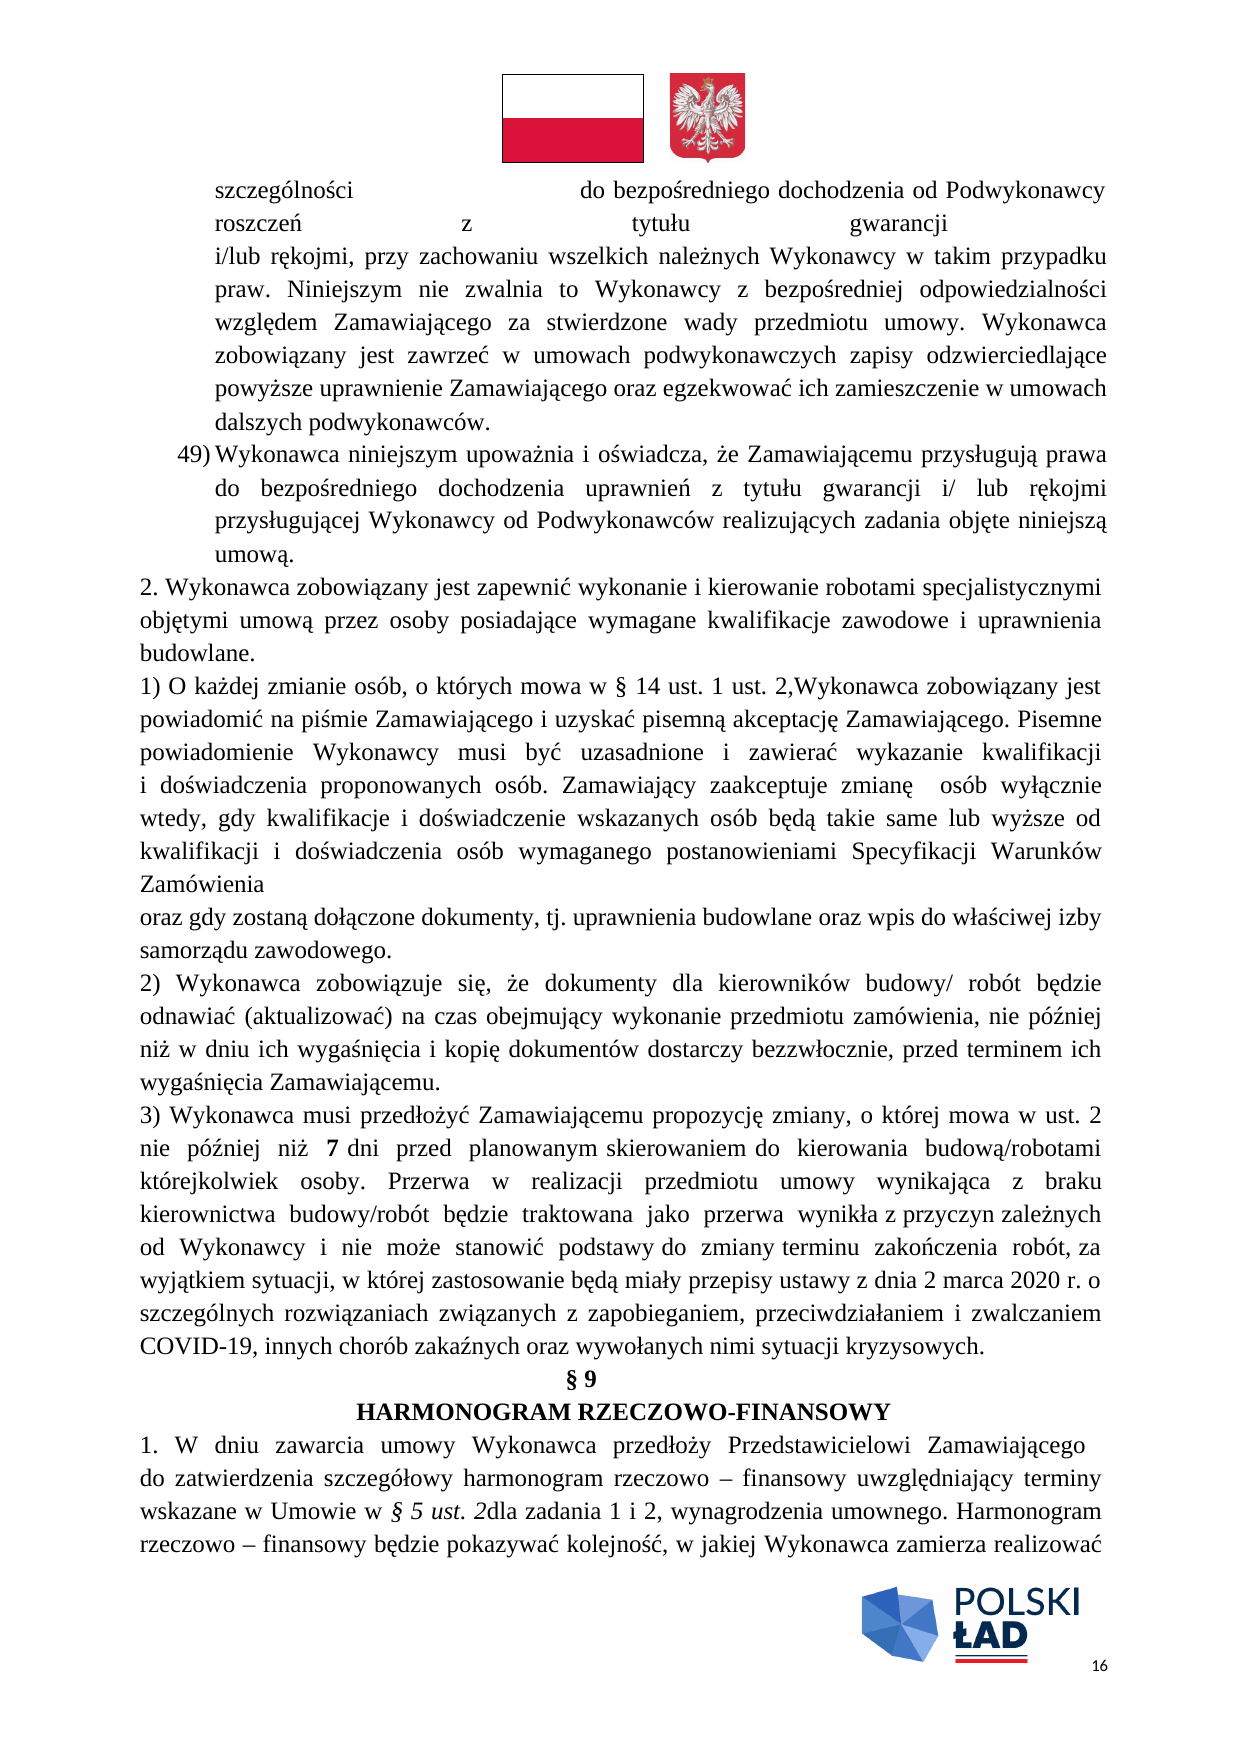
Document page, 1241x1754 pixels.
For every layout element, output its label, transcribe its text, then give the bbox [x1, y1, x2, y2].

text 3) Wykonawca musi przedłożyć Zamawiającemu propozycję zmiany, o której mowa w ust. 2 nie później niż 7 dni przed planowanym skierowaniem do kierowania budową/robotami którejkolwiek osoby. Przerwa w realizacji przedmiotu umowy wynikająca z braku kierownictwa budowy/robót będzie traktowana jako przerwa wynikła z przyczyn zależnych od Wykonawcy i nie może stanowić podstawy do zmiany terminu zakończenia robót, za wyjątkiem sytuacji, w której zastosowanie będą miały przepisy ustawy z dnia 2 marca 2020 r. o szczególnych rozwiązaniach związanych z zapobieganiem, przeciwdziałaniem i zwalczaniem COVID-19, innych chorób zakaźnych oraz wywołanych nimi sytuacji kryzysowych. [139, 1100, 1102, 1360]
text HARMONOGRAM RZECZOWO-FINANSOWY [139, 1397, 1108, 1426]
list Wykonawca niniejszym upoważnia i oświadcza, że Zamawiającemu przysługują prawa do bezpośredniego dochodzenia uprawnień z tytułu gwarancji i/ lub rękojmi przysługującej Wykonawcy od Podwykonawców realizujących zadania objęte niniejszą umową. [177, 439, 1108, 567]
text § 9 [139, 1364, 1022, 1393]
text 2. Wykonawca zobowiązany jest zapewnić wykonanie i kierowanie robotami specjalistycznymi objętymi umową przez osoby posiadające wymagane kwalifikacje zawodowe i uprawnienia budowlane. [139, 572, 1102, 666]
picture [857, 1582, 1091, 1672]
text 2) Wykonawca zobowiązuje się, że dokumenty dla kierowników budowy/ robót będzie odnawiać (aktualizować) na czas obejmujący wykonanie przedmiotu zamówienia, nie później niż w dniu ich wygaśnięcia i kopię dokumentów dostarczy bezzwłocznie, przed terminem ich wygaśnięcia Zamawiającemu. [139, 968, 1102, 1096]
text 1) O każdej zmianie osób, o których mowa w § 14 ust. 1 ust. 2,Wykonawca zobowiązany jest powiadomić na piśmie Zamawiającego i uzyskać pisemną akceptację Zamawiającego. Pisemne powiadomienie Wykonawcy musi być uzasadnione i zawierać wykazanie kwalifikacji i doświadczenia proponowanych osób. Zamawiający zaakceptuje zmianę osób wyłącznie wtedy, gdy kwalifikacje i doświadczenie wskazanych osób będą takie same lub wyższe od kwalifikacji i doświadczenia osób wymaganego postanowieniami Specyfikacji Warunków Zamówienia oraz gdy zostaną dołączone dokumenty, tj. uprawnienia budowlane oraz wpis do właściwej izby samorządu zawodowego. [139, 671, 1102, 964]
